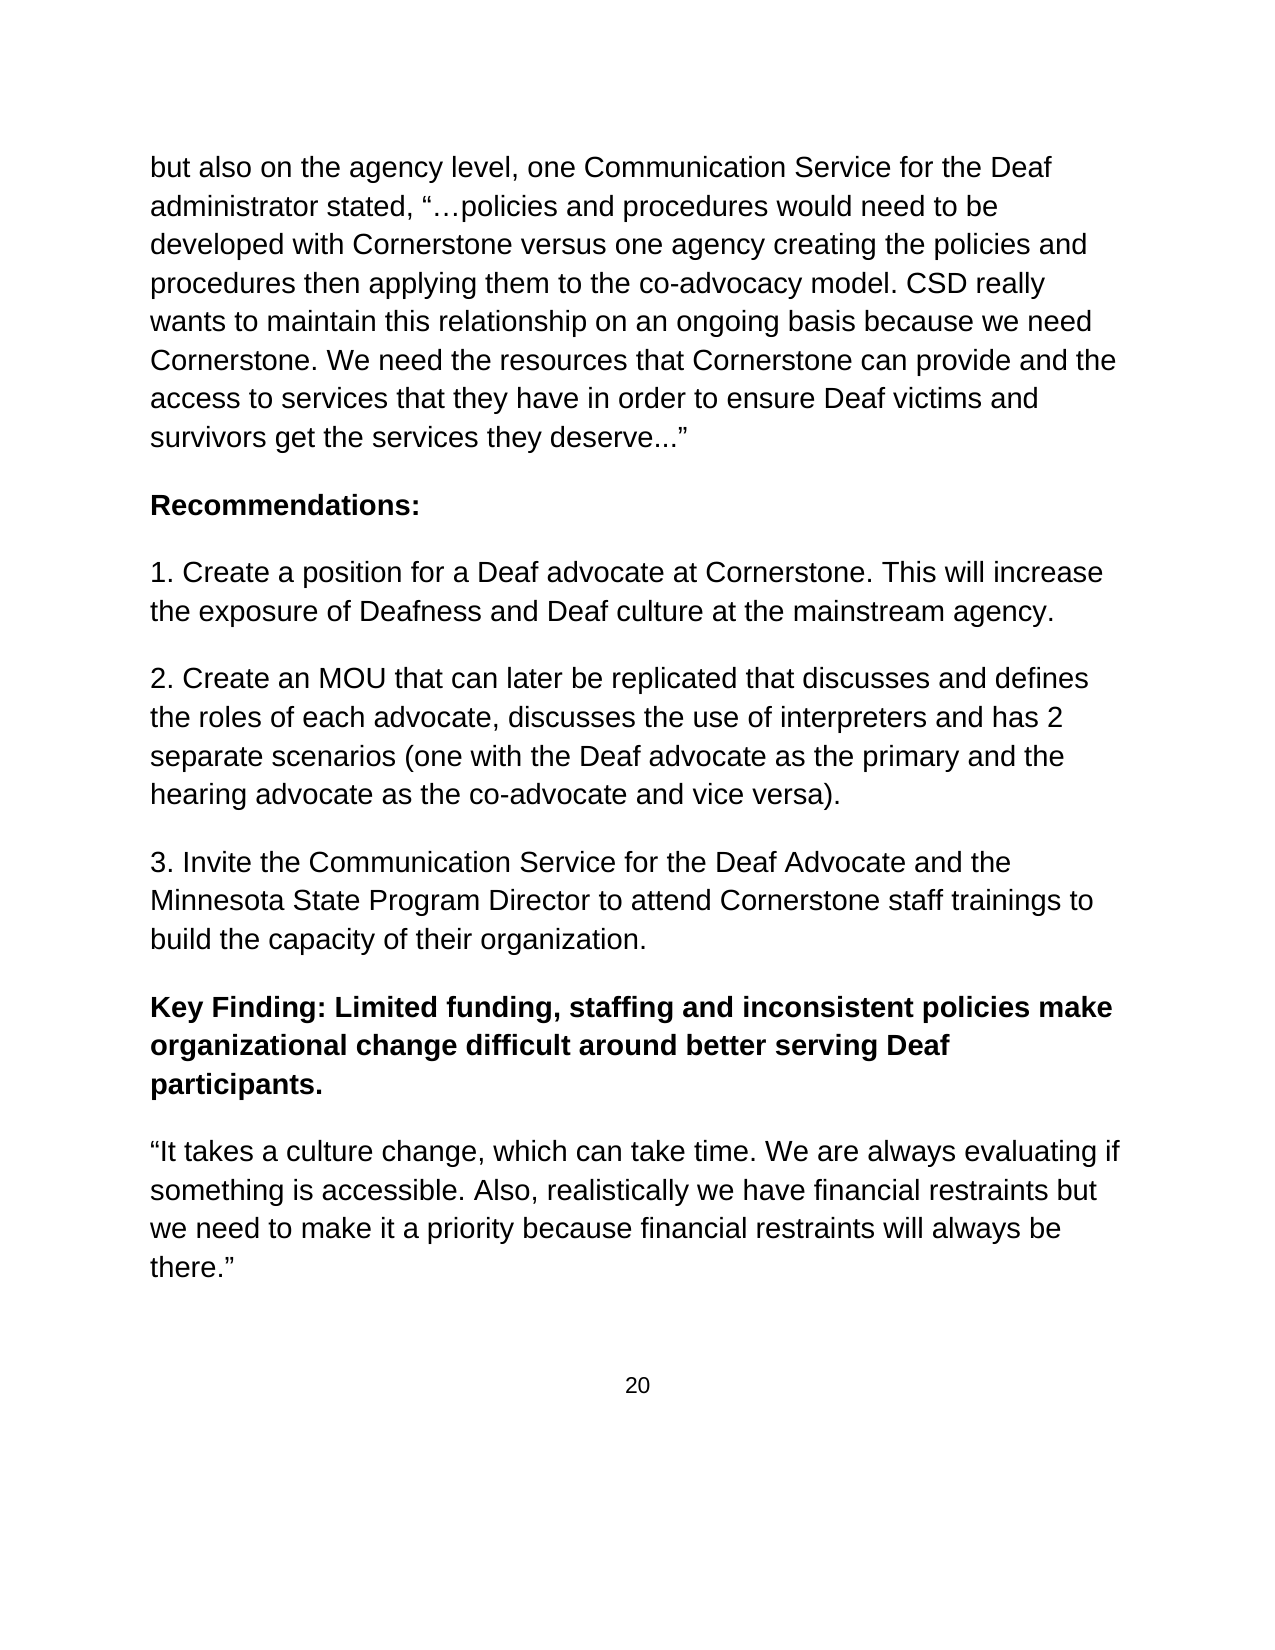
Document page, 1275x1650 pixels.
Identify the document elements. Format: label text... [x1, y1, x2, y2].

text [150, 150, 1125, 453]
text Recommendations: [150, 487, 1125, 521]
text 3. Invite the Communication Service for the Deaf Advocate and the Minnesota State Program Director to attend Cornerstone staff trainings to build the capacity of their organization. [150, 845, 1125, 955]
text 1. Create a position for a Deaf advocate at Cornerstone. This will increase the exposure of Deafness and Deaf culture at the mainstream agency. [150, 555, 1125, 627]
text Key Finding: Limited funding, staffing and inconsistent policies make organizational change difficult around better serving Deaf participants. [150, 989, 1125, 1100]
text “It takes a culture change, which can take time. We are always evaluating if something is accessible. Also, realistically we have financial restraints but we need to make it a priority because financial restraints will always be there.” [150, 1134, 1125, 1283]
text 2. Create an MOU that can later be replicated that discusses and defines the roles of each advocate, discusses the use of interpreters and has 2 separate scenarios (one with the Deaf advocate as the primary and the hearing advocate as the co-advocate and vice versa). [150, 661, 1125, 811]
